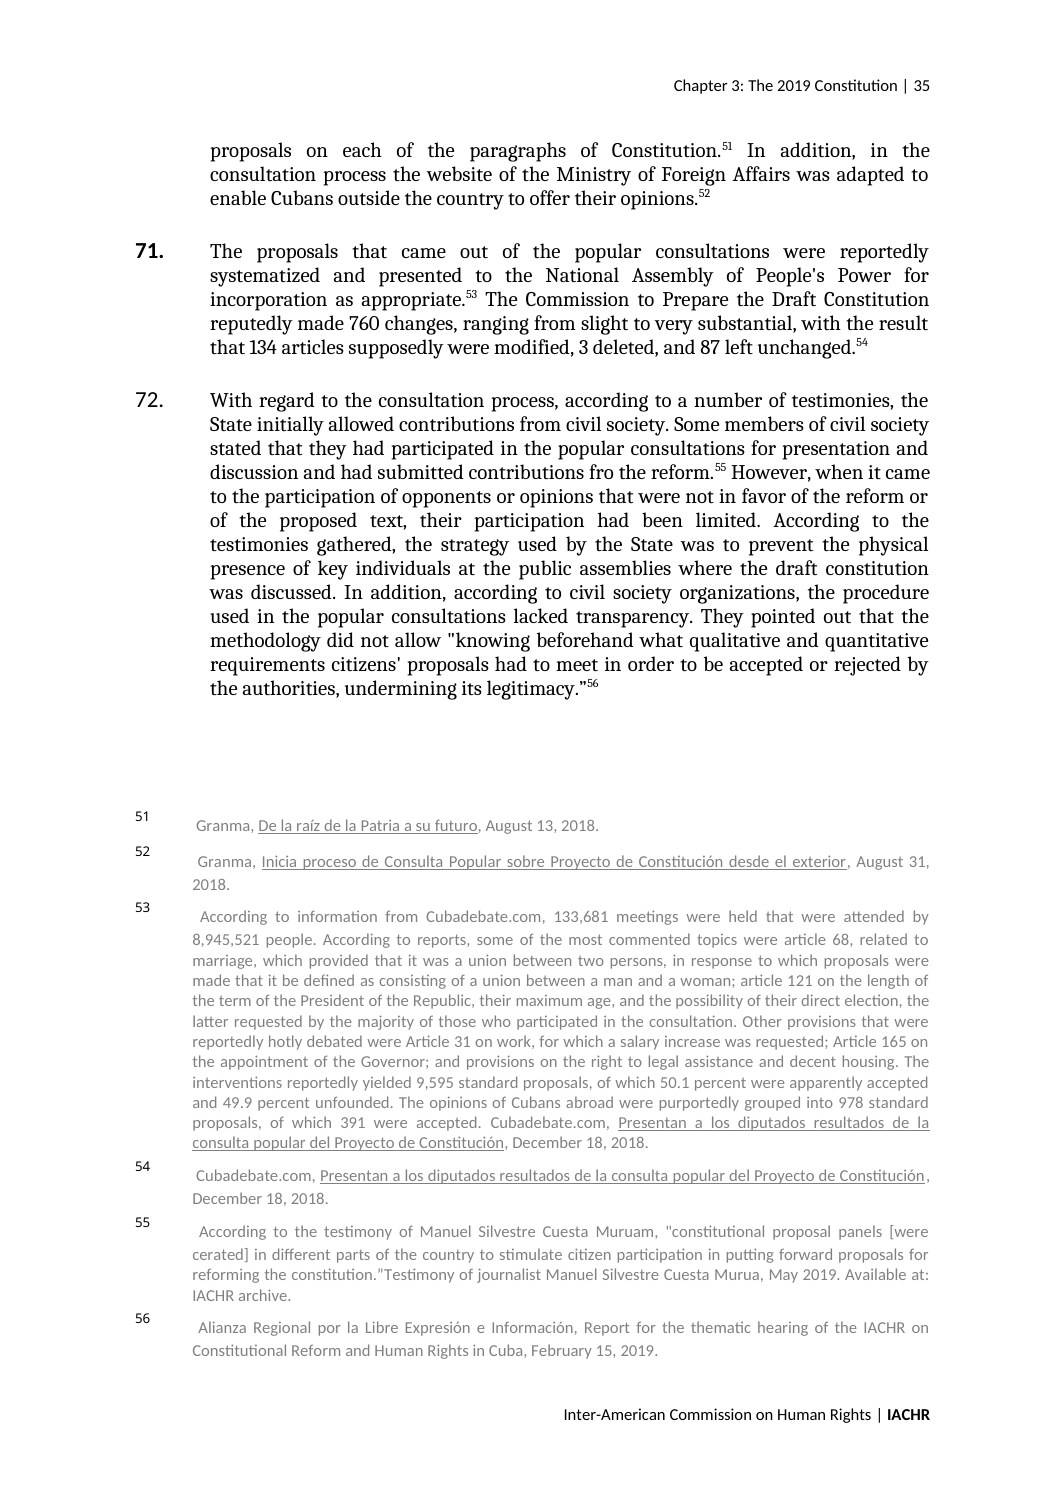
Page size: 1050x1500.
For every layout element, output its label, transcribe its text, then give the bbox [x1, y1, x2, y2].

list With regard to the consultation process, according to a number of testimonies, the State initially allowed contributions from civil society. Some members of civil society stated that they had participated in the popular consultations for presentation and discussion and had submitted contributions fro the reform. However, when it came to the participation of opponents or opinions that were not in favor of the reform or of the proposed text, their participation had been limited. According to the testimonies gathered, the strategy used by the State was to prevent the physical presence of key individuals at the public assemblies where the draft constitution was discussed. In addition, according to civil society organizations, the procedure used in the popular consultations lacked transparency. They pointed out that the methodology did not allow "knowing beforehand what qualitative and quantitative requirements citizens' proposals had to meet in order to be accepted or rejected by the authorities, undermining its legitimacy.” [135, 385, 930, 700]
list According to the official press, the period from August 13 to November 15, 2018, saw the start of the sale of the text of the draft constitution and of the process of presentation and debate of its contents in workplaces, study centers, community centers, and abroad, all under the leadership of the Communist Party and with the involvement of the Young Communist League. According to the same source, in this process duos were created to guide the discussions and systematize all the citizen proposals on each of the paragraphs of Constitution. In addition, in the consultation process the website of the Ministry of Foreign Affairs was adapted to enable Cubans outside the country to offer their opinions. [135, 139, 930, 211]
list The proposals that came out of the popular consultations were reportedly systematized and presented to the National Assembly of People's Power for incorporation as appropriate. The Commission to Prepare the Draft Constitution reputedly made 760 changes, ranging from slight to very substantial, with the result that 134 articles supposedly were modified, 3 deleted, and 87 left unchanged. [135, 236, 930, 360]
